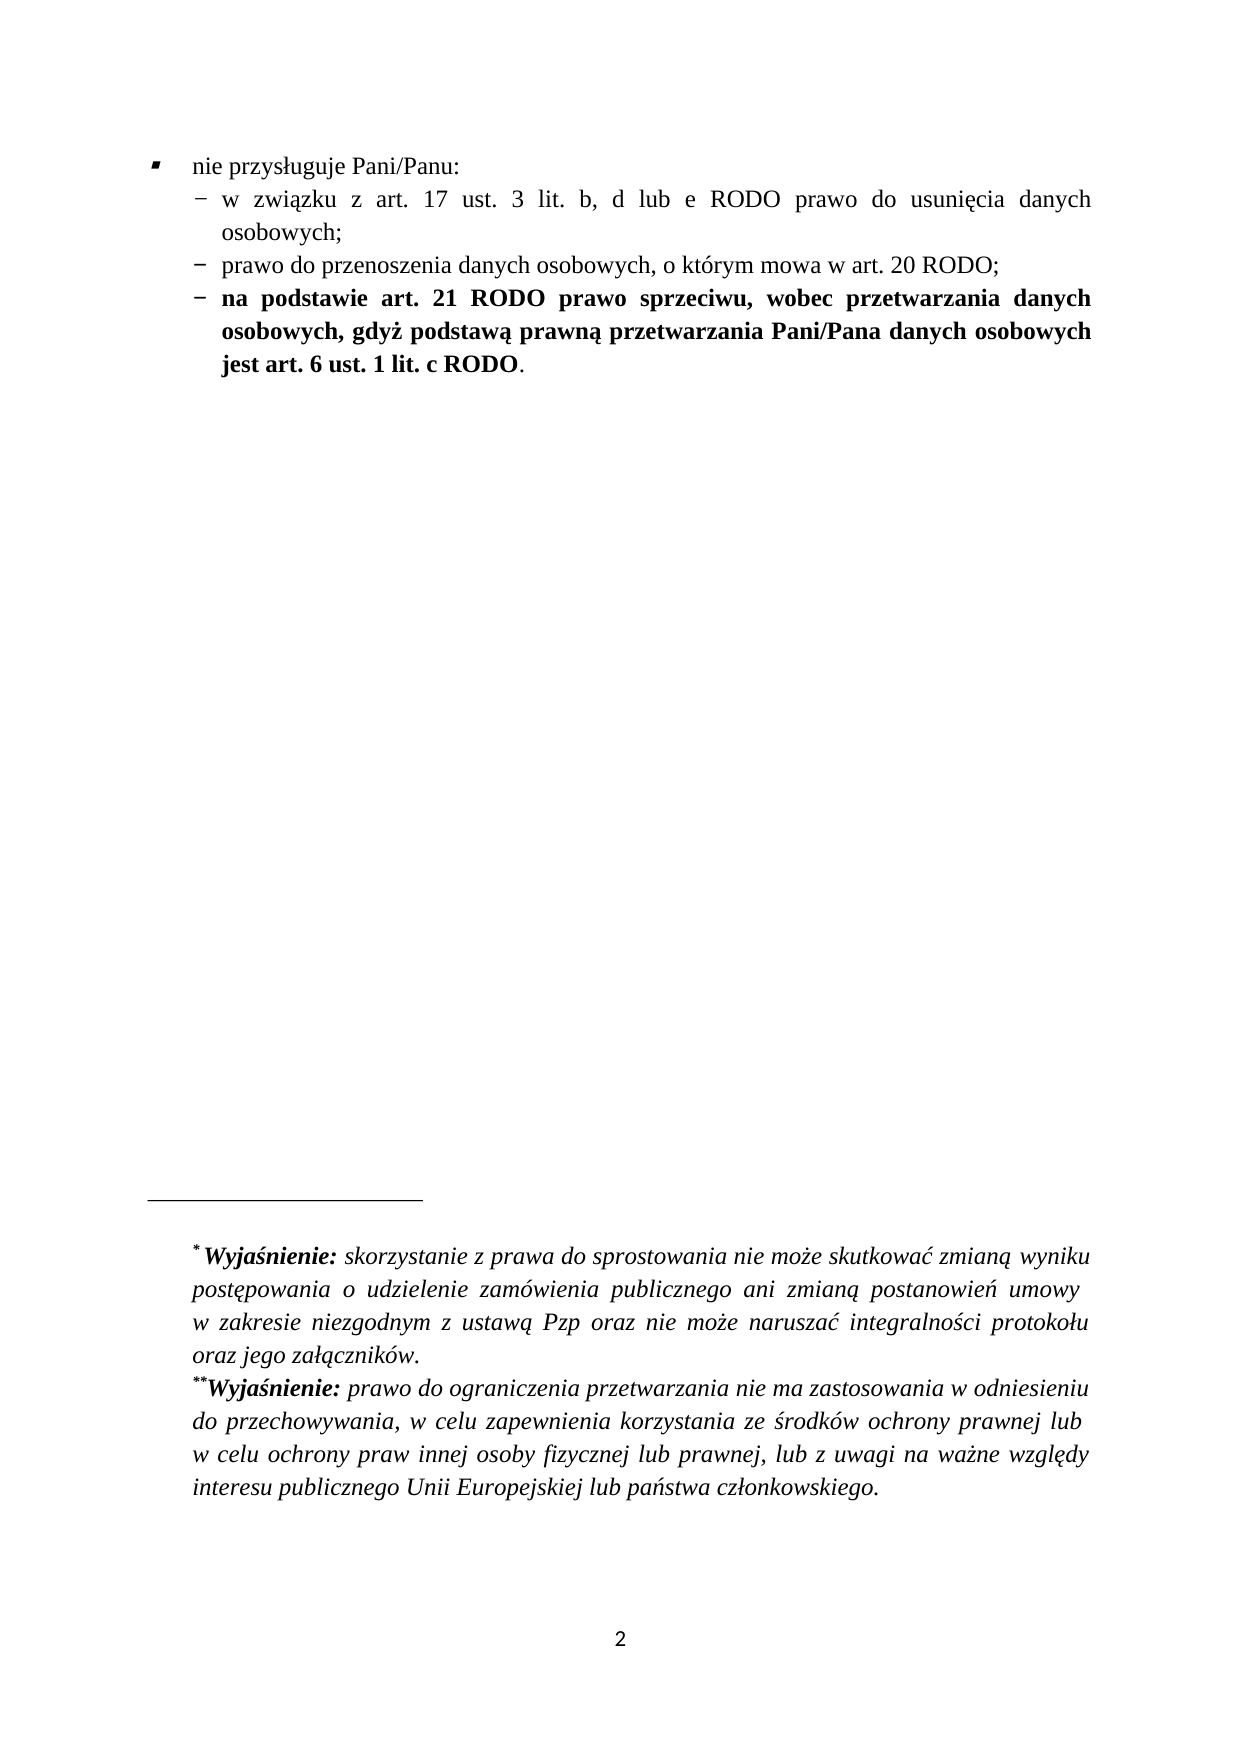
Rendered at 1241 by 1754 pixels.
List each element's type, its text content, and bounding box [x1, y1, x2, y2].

list prawo do przenoszenia danych osobowych, o którym mowa w art. 20 RODO; [192, 250, 1093, 279]
list w związku z art. 17 ust. 3 lit. b, d lub e RODO prawo do usunięcia danych osobowych; [192, 184, 1093, 246]
list nie przysługuje Pani/Panu: [148, 151, 1093, 180]
list **Wyjaśnienie: prawo do ograniczenia przetwarzania nie ma zastosowania w odniesieniu do przechowywania, w celu zapewnienia korzystania ze środków ochrony prawnej lub w celu ochrony praw innej osoby fizycznej lub prawnej, lub z uwagi na ważne względy interesu publicznego Unii Europejskiej lub państwa członkowskiego. [192, 1373, 1093, 1501]
list na podstawie art. 21 RODO prawo sprzeciwu, wobec przetwarzania danych osobowych, gdyż podstawą prawną przetwarzania Pani/Pana danych osobowych jest art. 6 ust. 1 lit. c RODO. [192, 283, 1093, 378]
text ______________________ [148, 1175, 1093, 1204]
list * Wyjaśnienie: skorzystanie z prawa do sprostowania nie może skutkować zmianą wyniku postępowania o udzielenie zamówienia publicznego ani zmianą postanowień umowy w zakresie niezgodnym z ustawą Pzp oraz nie może naruszać integralności protokołu oraz jego załączników. [192, 1241, 1093, 1369]
